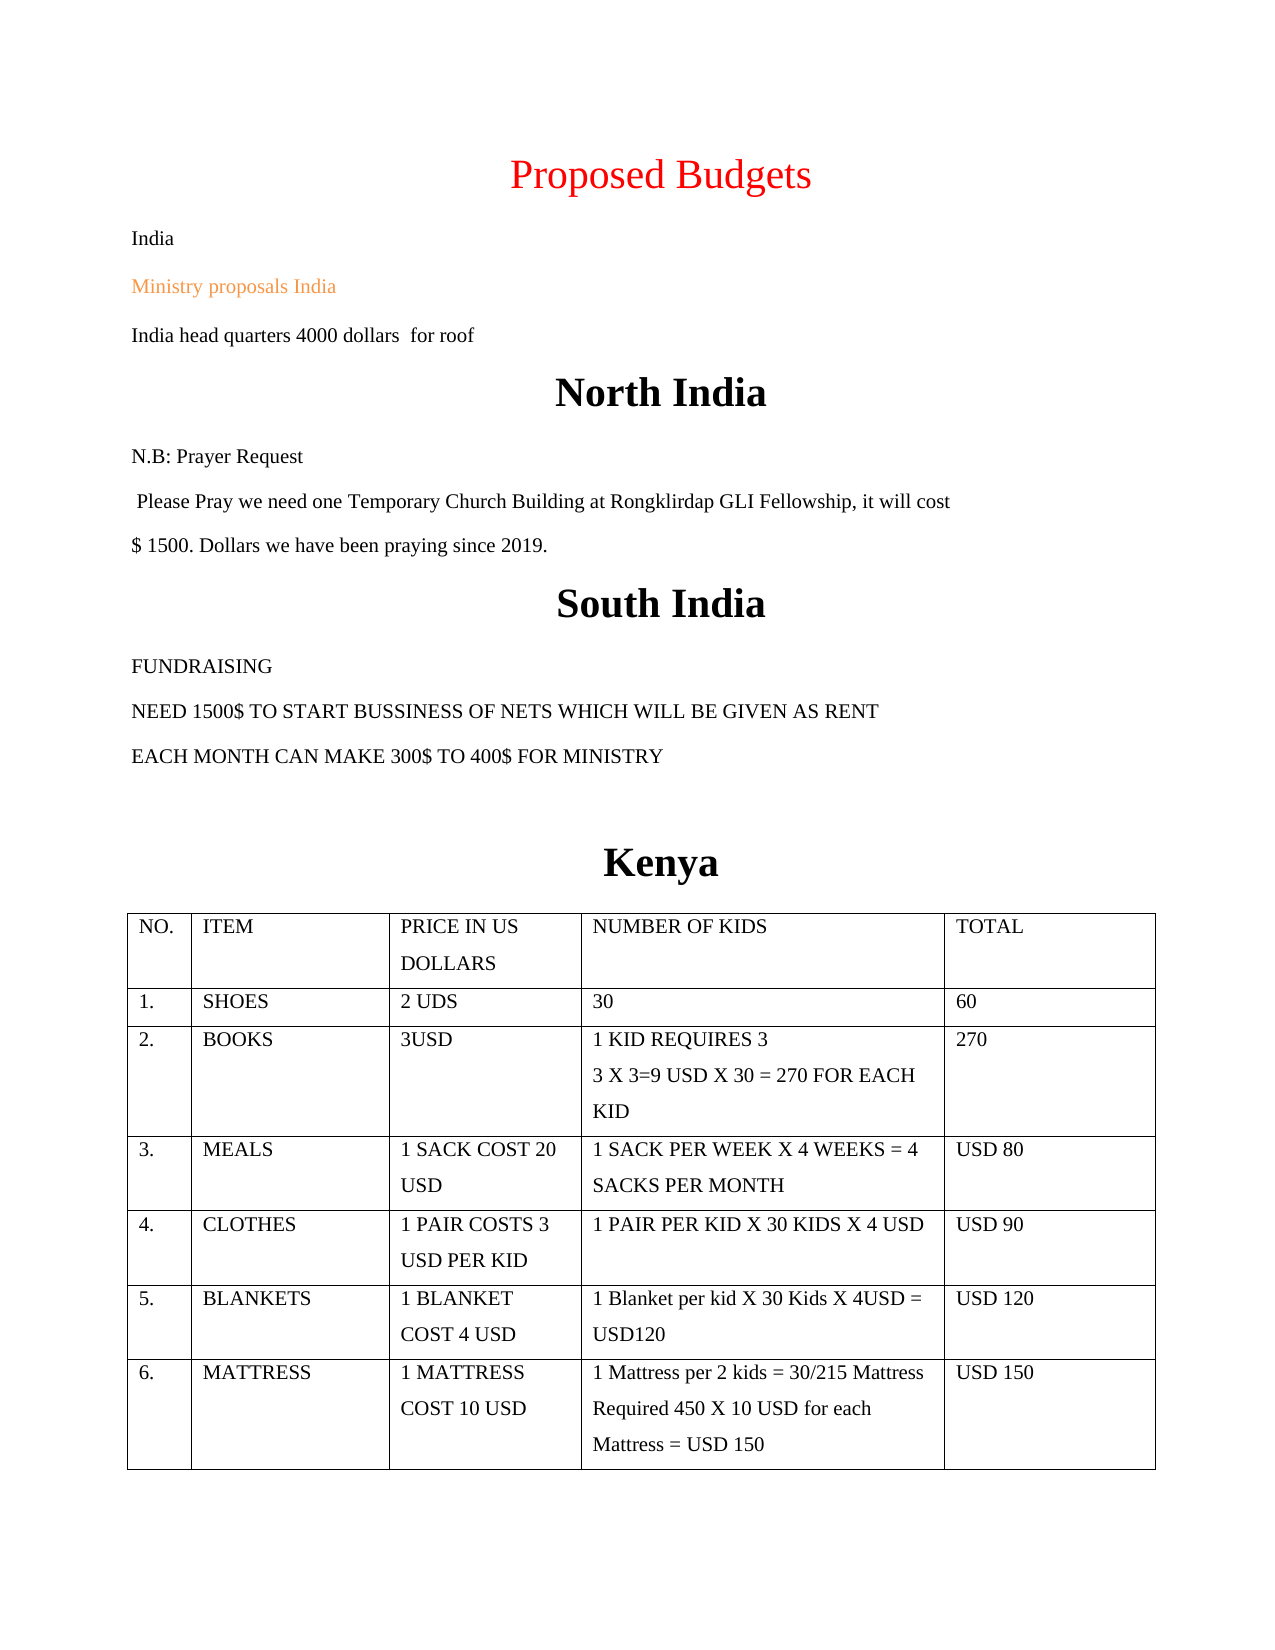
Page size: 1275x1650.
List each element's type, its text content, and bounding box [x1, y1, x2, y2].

text Please Pray we need one Temporary Church Building at Rongklirdap GLI Fellowship, it will cost [131, 488, 1191, 513]
table_cell CLOTHES [192, 1211, 389, 1285]
text N.B: Prayer Request [131, 444, 1191, 468]
table_cell 3USD [390, 1027, 581, 1136]
table_cell 1 Mattress per 2 kids = 30/215 Mattress Required 450 X 10 USD for each Mattress = USD 150 [582, 1360, 944, 1469]
table_cell USD 120 [945, 1286, 1155, 1359]
text EACH MONTH CAN MAKE 300$ TO 400$ FOR MINISTRY [131, 744, 1191, 768]
table_cell 1 BLANKET COST 4 USD [390, 1286, 581, 1359]
table_cell 1 PAIR PER KID X 30 KIDS X 4 USD [582, 1211, 944, 1285]
table_cell USD 80 [945, 1137, 1155, 1210]
table_cell 1 SACK COST 20 USD [390, 1137, 581, 1210]
table_cell 60 [945, 989, 1155, 1026]
text FUNDRAISING [131, 654, 1191, 678]
table_header PRICE IN US DOLLARS [390, 914, 581, 988]
table_cell 2 UDS [390, 989, 581, 1026]
table_header ITEM [192, 914, 389, 988]
text NEED 1500$ TO START BUSSINESS OF NETS WHICH WILL BE GIVEN AS RENT [131, 699, 1191, 723]
table_cell 2. [128, 1027, 191, 1136]
table_cell 1 SACK PER WEEK X 4 WEEKS = 4 SACKS PER MONTH [582, 1137, 944, 1210]
table_cell 6. [128, 1360, 191, 1469]
text Kenya [131, 837, 1191, 885]
table_cell 30 [582, 989, 944, 1026]
text Ministry proposals India [131, 274, 1191, 298]
table_cell 1 Blanket per kid X 30 Kids X 4USD = USD120 [582, 1286, 944, 1359]
table_header NO. [128, 914, 191, 988]
text $ 1500. Dollars we have been praying since 2019. [131, 533, 1191, 557]
text India [131, 226, 1191, 250]
table_cell 270 [945, 1027, 1155, 1136]
table_cell SHOES [192, 989, 389, 1026]
table_header TOTAL [945, 914, 1155, 988]
table_cell 5. [128, 1286, 191, 1359]
table_cell MEALS [192, 1137, 389, 1210]
table_cell 1 MATTRESS COST 10 USD [390, 1360, 581, 1469]
table_cell 3. [128, 1137, 191, 1210]
text South India [131, 578, 1191, 626]
text Proposed Budgets [131, 150, 1191, 198]
text India head quarters 4000 dollars for roof [131, 323, 1191, 347]
table_cell BLANKETS [192, 1286, 389, 1359]
table_cell 1 KID REQUIRES 3 3 X 3=9 USD X 30 = 270 FOR EACH KID [582, 1027, 944, 1136]
table_cell USD 150 [945, 1360, 1155, 1469]
table_cell MATTRESS [192, 1360, 389, 1469]
table_header NUMBER OF KIDS [582, 914, 944, 988]
table_cell 1. [128, 989, 191, 1026]
text North India [131, 368, 1191, 416]
table_cell BOOKS [192, 1027, 389, 1136]
table_cell USD 90 [945, 1211, 1155, 1285]
table_cell 1 PAIR COSTS 3 USD PER KID [390, 1211, 581, 1285]
table_cell 4. [128, 1211, 191, 1285]
